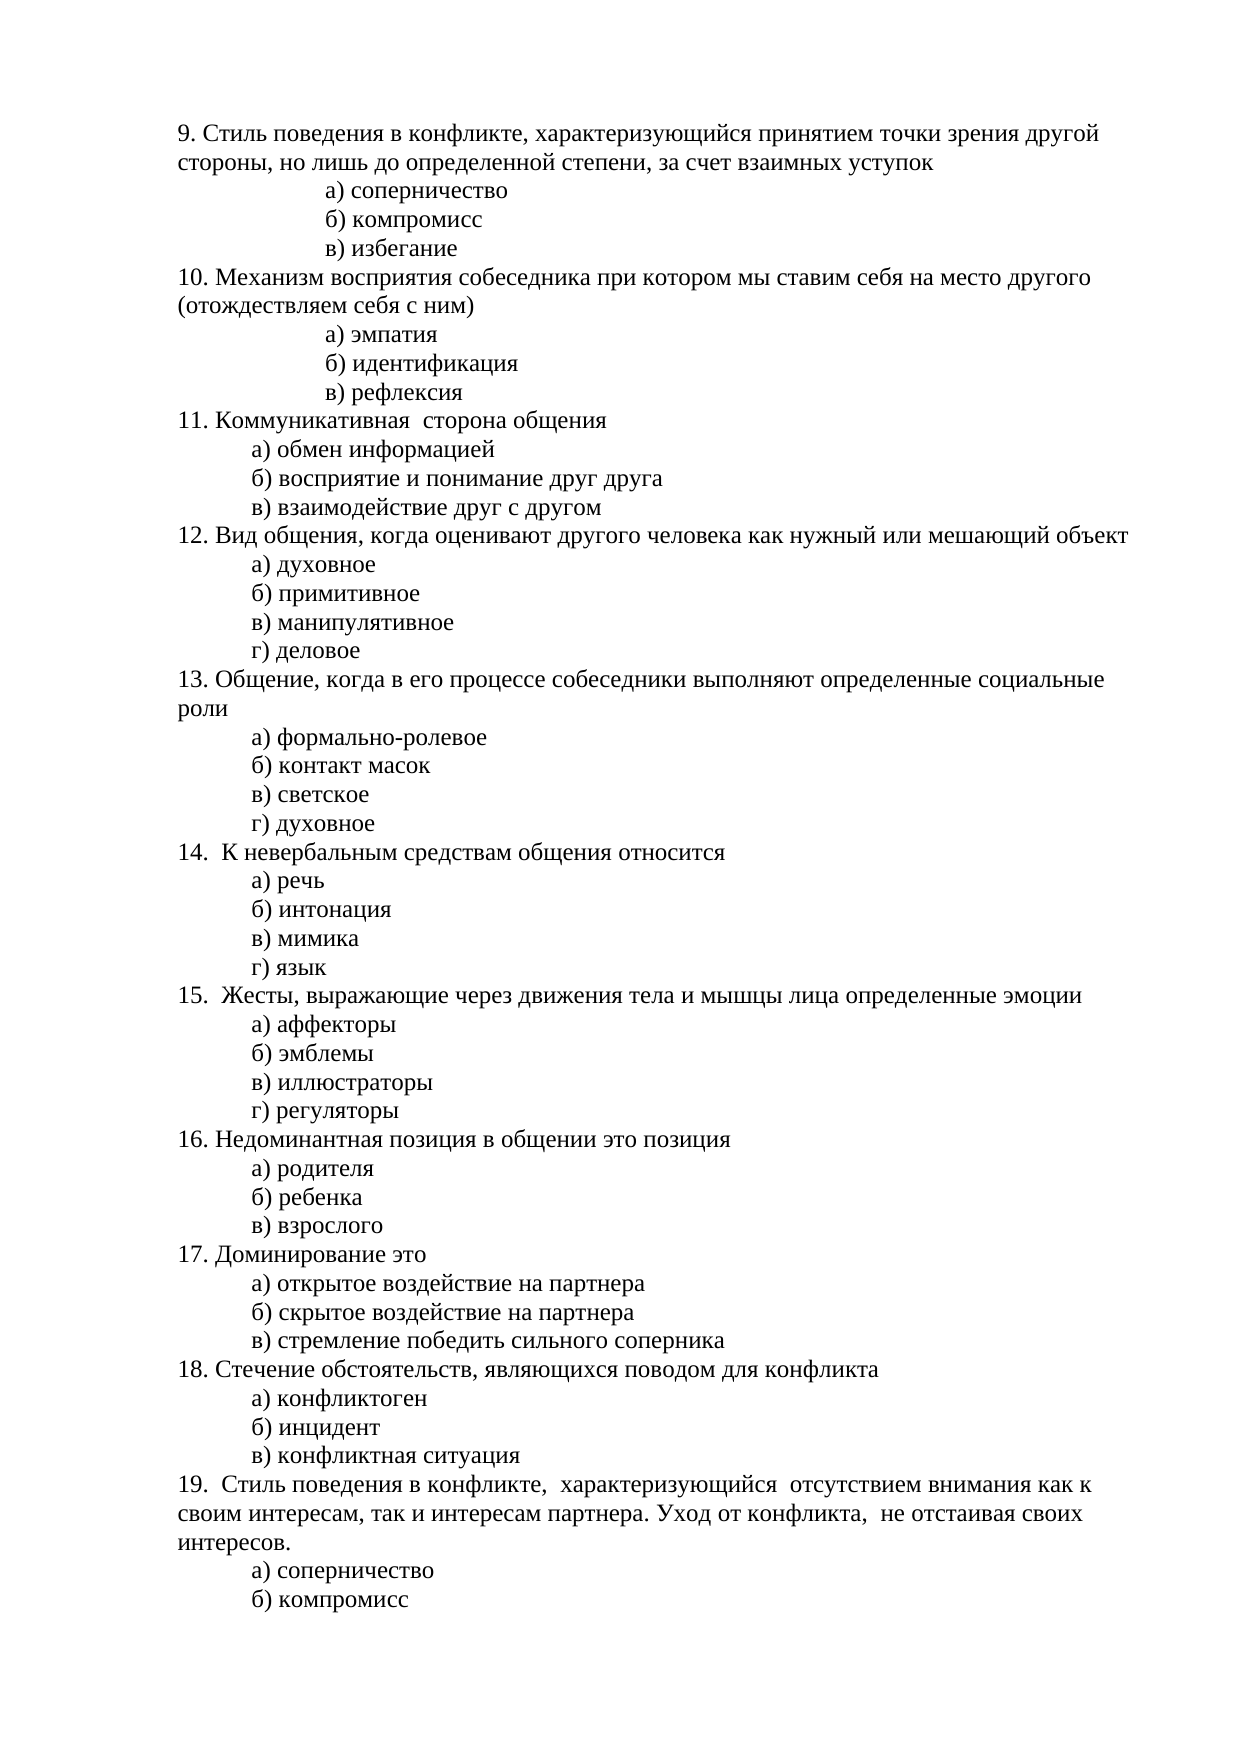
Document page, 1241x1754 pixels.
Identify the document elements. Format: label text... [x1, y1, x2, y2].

text 13. Общение, когда в его процессе собеседники выполняют определенные социальные роли [177, 664, 1152, 722]
text а) соперничество [251, 1556, 1152, 1584]
text г) духовное [251, 808, 1152, 837]
text в) стремление победить сильного соперника [251, 1326, 1152, 1354]
text б) восприятие и понимание друг друга [177, 463, 1152, 492]
text в) манипулятивное [251, 607, 1152, 636]
text 17. Доминирование это [177, 1239, 1152, 1268]
text в) избегание [325, 233, 1152, 262]
text б) ребенка [177, 1182, 1152, 1211]
text 11. Коммуникативная сторона общения [177, 406, 1152, 434]
text а) эмпатия [325, 319, 1152, 348]
text в) конфликтная ситуация [251, 1441, 1152, 1469]
text а) духовное [251, 549, 1152, 578]
text в) взаимодействие друг с другом [177, 492, 1152, 521]
text а) открытое воздействие на партнера [251, 1268, 1152, 1297]
text 14. К невербальным средствам общения относится [177, 837, 1152, 866]
text а) речь [251, 866, 1152, 894]
text 16. Недоминантная позиция в общении это позиция [177, 1124, 1152, 1153]
text а) формально-ролевое [251, 722, 1152, 751]
text б) компромисс [325, 204, 1152, 233]
text 19. Стиль поведения в конфликте, характеризующийся отсутствием внимания как к своим интересам, так и интересам партнера. Уход от конфликта, не отстаивая своих интересов. [177, 1469, 1152, 1556]
text б) контакт масок [251, 751, 1152, 779]
text в) взрослого [177, 1211, 1152, 1239]
text г) регуляторы [251, 1096, 1152, 1124]
text 10. Механизм восприятия собеседника при котором мы ставим себя на место другого (отождествляем себя с ним) [177, 262, 1152, 319]
text 9. Стиль поведения в конфликте, характеризующийся принятием точки зрения другой стороны, но лишь до определенной степени, за счет взаимных уступок [177, 118, 1152, 176]
text г) язык [251, 952, 1152, 981]
text 12. Вид общения, когда оценивают другого человека как нужный или мешающий объект [177, 521, 1152, 549]
text г) деловое [251, 636, 1152, 664]
text 15. Жесты, выражающие через движения тела и мышцы лица определенные эмоции [177, 981, 1152, 1009]
text в) мимика [251, 923, 1152, 952]
text б) эмблемы [251, 1038, 1152, 1067]
text 18. Стечение обстоятельств, являющихся поводом для конфликта [177, 1354, 1152, 1383]
text б) идентификация [325, 348, 1152, 377]
text в) светское [251, 779, 1152, 808]
text б) примитивное [251, 578, 1152, 607]
text а) обмен информацией [177, 434, 1152, 463]
text в) рефлексия [325, 377, 1152, 406]
text в) иллюстраторы [251, 1067, 1152, 1096]
text а) конфликтоген [251, 1383, 1152, 1412]
text б) скрытое воздействие на партнера [251, 1297, 1152, 1326]
text б) компромисс [251, 1584, 1152, 1613]
text а) аффекторы [251, 1009, 1152, 1038]
text б) инцидент [251, 1412, 1152, 1441]
text б) интонация [251, 894, 1152, 923]
text а) родителя [177, 1153, 1152, 1182]
text а) соперничество [325, 176, 1152, 204]
